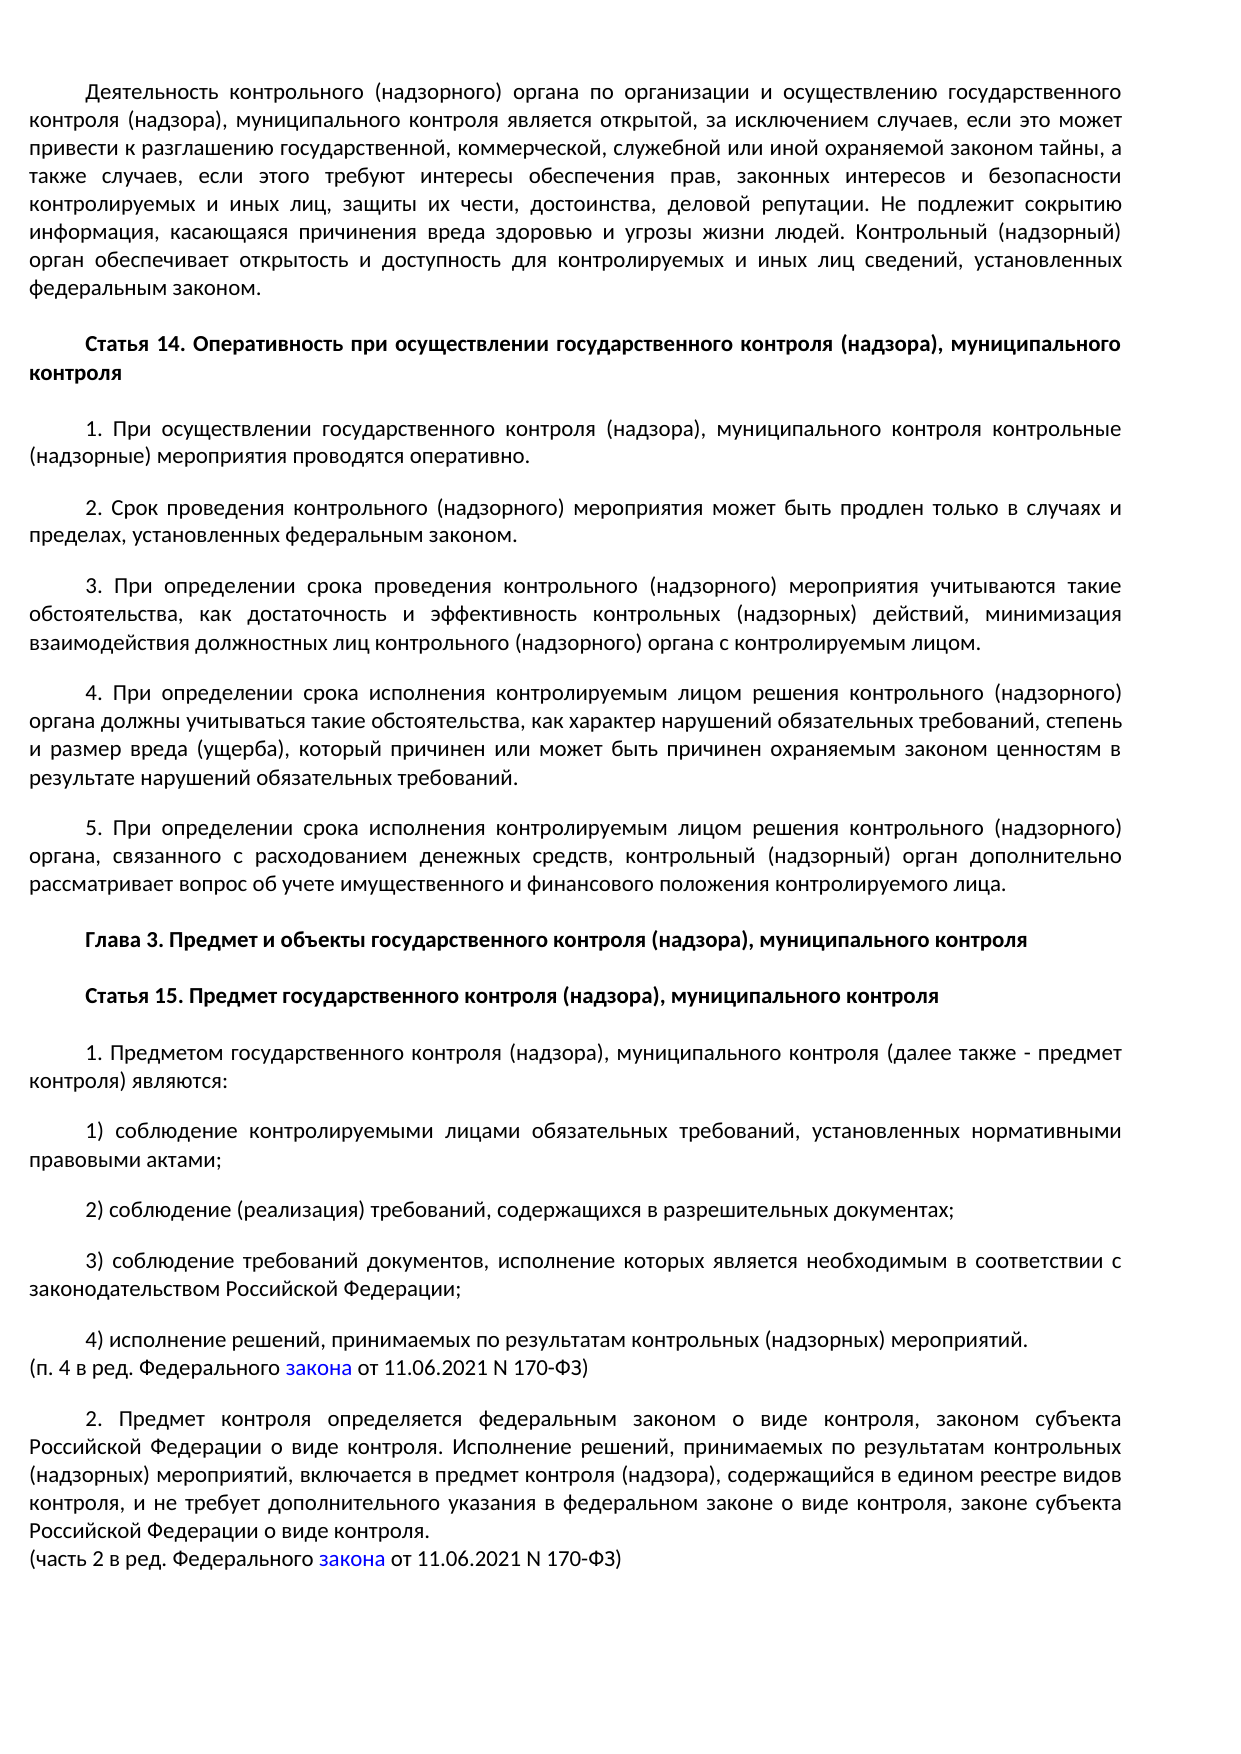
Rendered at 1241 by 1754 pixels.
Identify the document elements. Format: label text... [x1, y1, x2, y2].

text 1) соблюдение контролируемыми лицами обязательных требований, установленных нормативными правовыми актами; [29, 1117, 1122, 1173]
text 2. Срок проведения контрольного (надзорного) мероприятия может быть продлен только в случаях и пределах, установленных федеральным законом. [29, 493, 1122, 549]
title Глава 3. Предмет и объекты государственного контроля (надзора), муниципального контроля [29, 926, 1122, 954]
text 3. При определении срока проведения контрольного (надзорного) мероприятия учитываются такие обстоятельства, как достаточность и эффективность контрольных (надзорных) действий, минимизация взаимодействия должностных лиц контрольного (надзорного) органа с контролируемым лицом. [29, 572, 1122, 656]
text 1. Предметом государственного контроля (надзора), муниципального контроля (далее также - предмет контроля) являются: [29, 1038, 1122, 1094]
text (п. 4 в ред. Федерального закона от 11.06.2021 N 170-ФЗ) [29, 1353, 1122, 1382]
text 3) соблюдение требований документов, исполнение которых является необходимым в соответствии с законодательством Российской Федерации; [29, 1247, 1122, 1303]
text 4. При определении срока исполнения контролируемым лицом решения контрольного (надзорного) органа должны учитываться такие обстоятельства, как характер нарушений обязательных требований, степень и размер вреда (ущерба), который причинен или может быть причинен охраняемым законом ценностям в результате нарушений обязательных требований. [29, 678, 1122, 791]
text 2) соблюдение (реализация) требований, содержащихся в разрешительных документах; [29, 1196, 1122, 1224]
text 1. При осуществлении государственного контроля (надзора), муниципального контроля контрольные (надзорные) мероприятия проводятся оперативно. [29, 414, 1122, 470]
title Статья 14. Оперативность при осуществлении государственного контроля (надзора), муниципального контроля [29, 329, 1122, 386]
text 5. При определении срока исполнения контролируемым лицом решения контрольного (надзорного) органа, связанного с расходованием денежных средств, контрольный (надзорный) орган дополнительно рассматривает вопрос об учете имущественного и финансового положения контролируемого лица. [29, 813, 1122, 898]
text Деятельность контрольного (надзорного) органа по организации и осуществлению государственного контроля (надзора), муниципального контроля является открытой, за исключением случаев, если это может привести к разглашению государственной, коммерческой, служебной или иной охраняемой законом тайны, а также случаев, если этого требуют интересы обеспечения прав, законных интересов и безопасности контролируемых и иных лиц, защиты их чести, достоинства, деловой репутации. Не подлежит сокрытию информация, касающаяся причинения вреда здоровью и угрозы жизни людей. Контрольный (надзорный) орган обеспечивает открытость и доступность для контролируемых и иных лиц сведений, установленных федеральным законом. [29, 77, 1122, 302]
title Статья 15. Предмет государственного контроля (надзора), муниципального контроля [29, 982, 1122, 1010]
text 4) исполнение решений, принимаемых по результатам контрольных (надзорных) мероприятий. [29, 1326, 1122, 1353]
text (часть 2 в ред. Федерального закона от 11.06.2021 N 170-ФЗ) [29, 1544, 1122, 1573]
text 2. Предмет контроля определяется федеральным законом о виде контроля, законом субъекта Российской Федерации о виде контроля. Исполнение решений, принимаемых по результатам контрольных (надзорных) мероприятий, включается в предмет контроля (надзора), содержащийся в едином реестре видов контроля, и не требует дополнительного указания в федеральном законе о виде контроля, законе субъекта Российской Федерации о виде контроля. [29, 1404, 1122, 1544]
